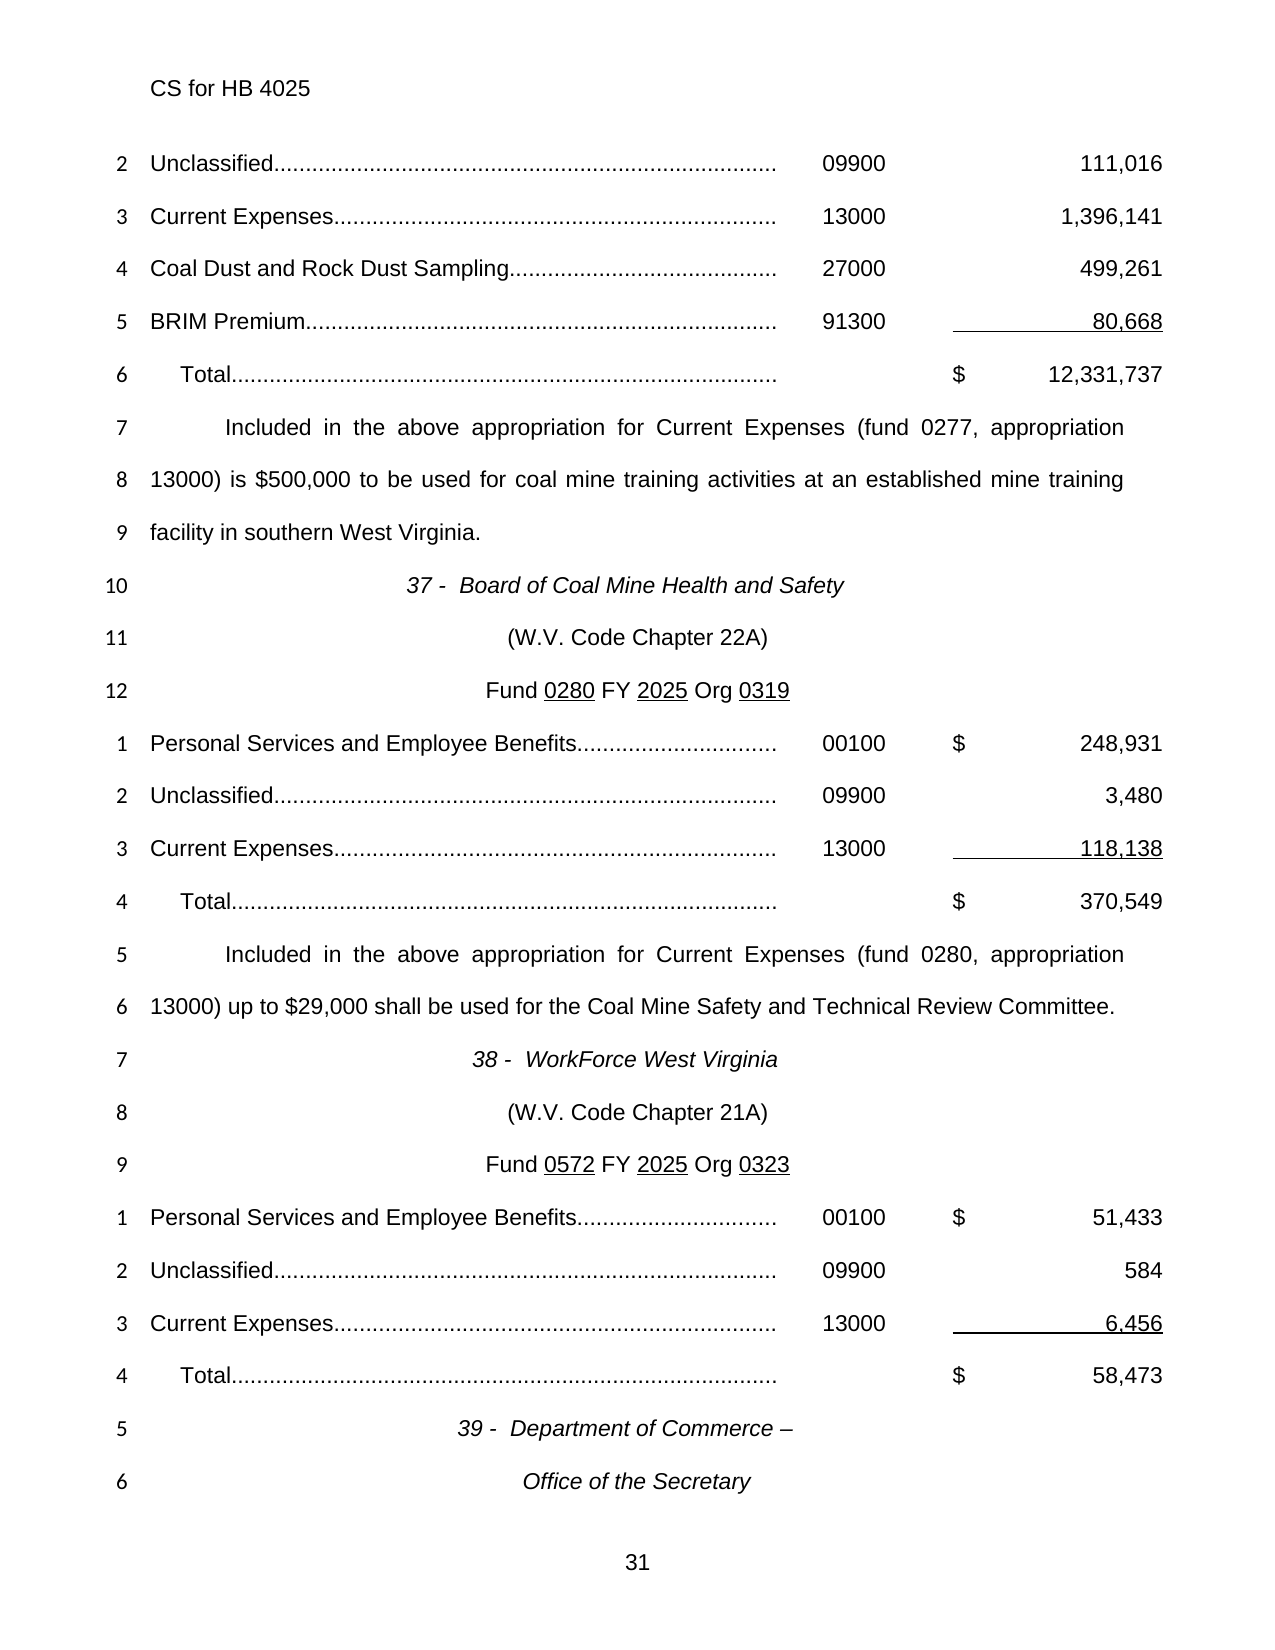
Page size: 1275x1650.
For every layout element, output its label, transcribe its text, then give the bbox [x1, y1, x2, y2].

text Current Expenses 13000 118,138 [150, 835, 1125, 862]
text Unclassified 09900 584 [150, 1257, 1125, 1283]
text Coal Dust and Rock Dust Sampling 27000 499,261 [150, 255, 1125, 282]
text Current Expenses 13000 1,396,141 [150, 203, 1125, 229]
text Included in the above appropriation for Current Expenses (fund 0280, appropriation 13000) up to $29,000 shall be used for the Coal Mine Safety and Technical Review Committee. [150, 941, 1125, 1020]
text Unclassified 09900 3,480 [150, 782, 1125, 809]
text Office of the Secretary [150, 1468, 1125, 1494]
text BRIM Premium 91300 80,668 [150, 308, 1125, 334]
text Total $ 370,549 [150, 888, 1125, 914]
list Board of Coal Mine Health and Safety [150, 572, 1125, 598]
text Personal Services and Employee Benefits 00100 $ 248,931 [150, 730, 1125, 756]
text Total $ 12,331,737 [150, 361, 1125, 387]
text Current Expenses 13000 6,456 [150, 1309, 1125, 1336]
text (W.V. Code Chapter 21A) [150, 1099, 1125, 1125]
list WorkForce West Virginia [150, 1046, 1125, 1072]
text Included in the above appropriation for Current Expenses (fund 0277, appropriation 13000) is $500,000 to be used for coal mine training activities at an established mine training facility in southern West Virginia. [150, 413, 1125, 545]
text (W.V. Code Chapter 22A) [150, 624, 1125, 651]
text Fund 0572 FY 2025 Org 0323 [150, 1151, 1125, 1178]
text Fund 0280 FY 2025 Org 0319 [150, 677, 1125, 703]
text Unclassified 09900 111,016 [150, 150, 1125, 176]
text Personal Services and Employee Benefits 00100 $ 51,433 [150, 1204, 1125, 1231]
text Total $ 58,473 [150, 1362, 1125, 1389]
list Department of Commerce – [150, 1415, 1125, 1441]
